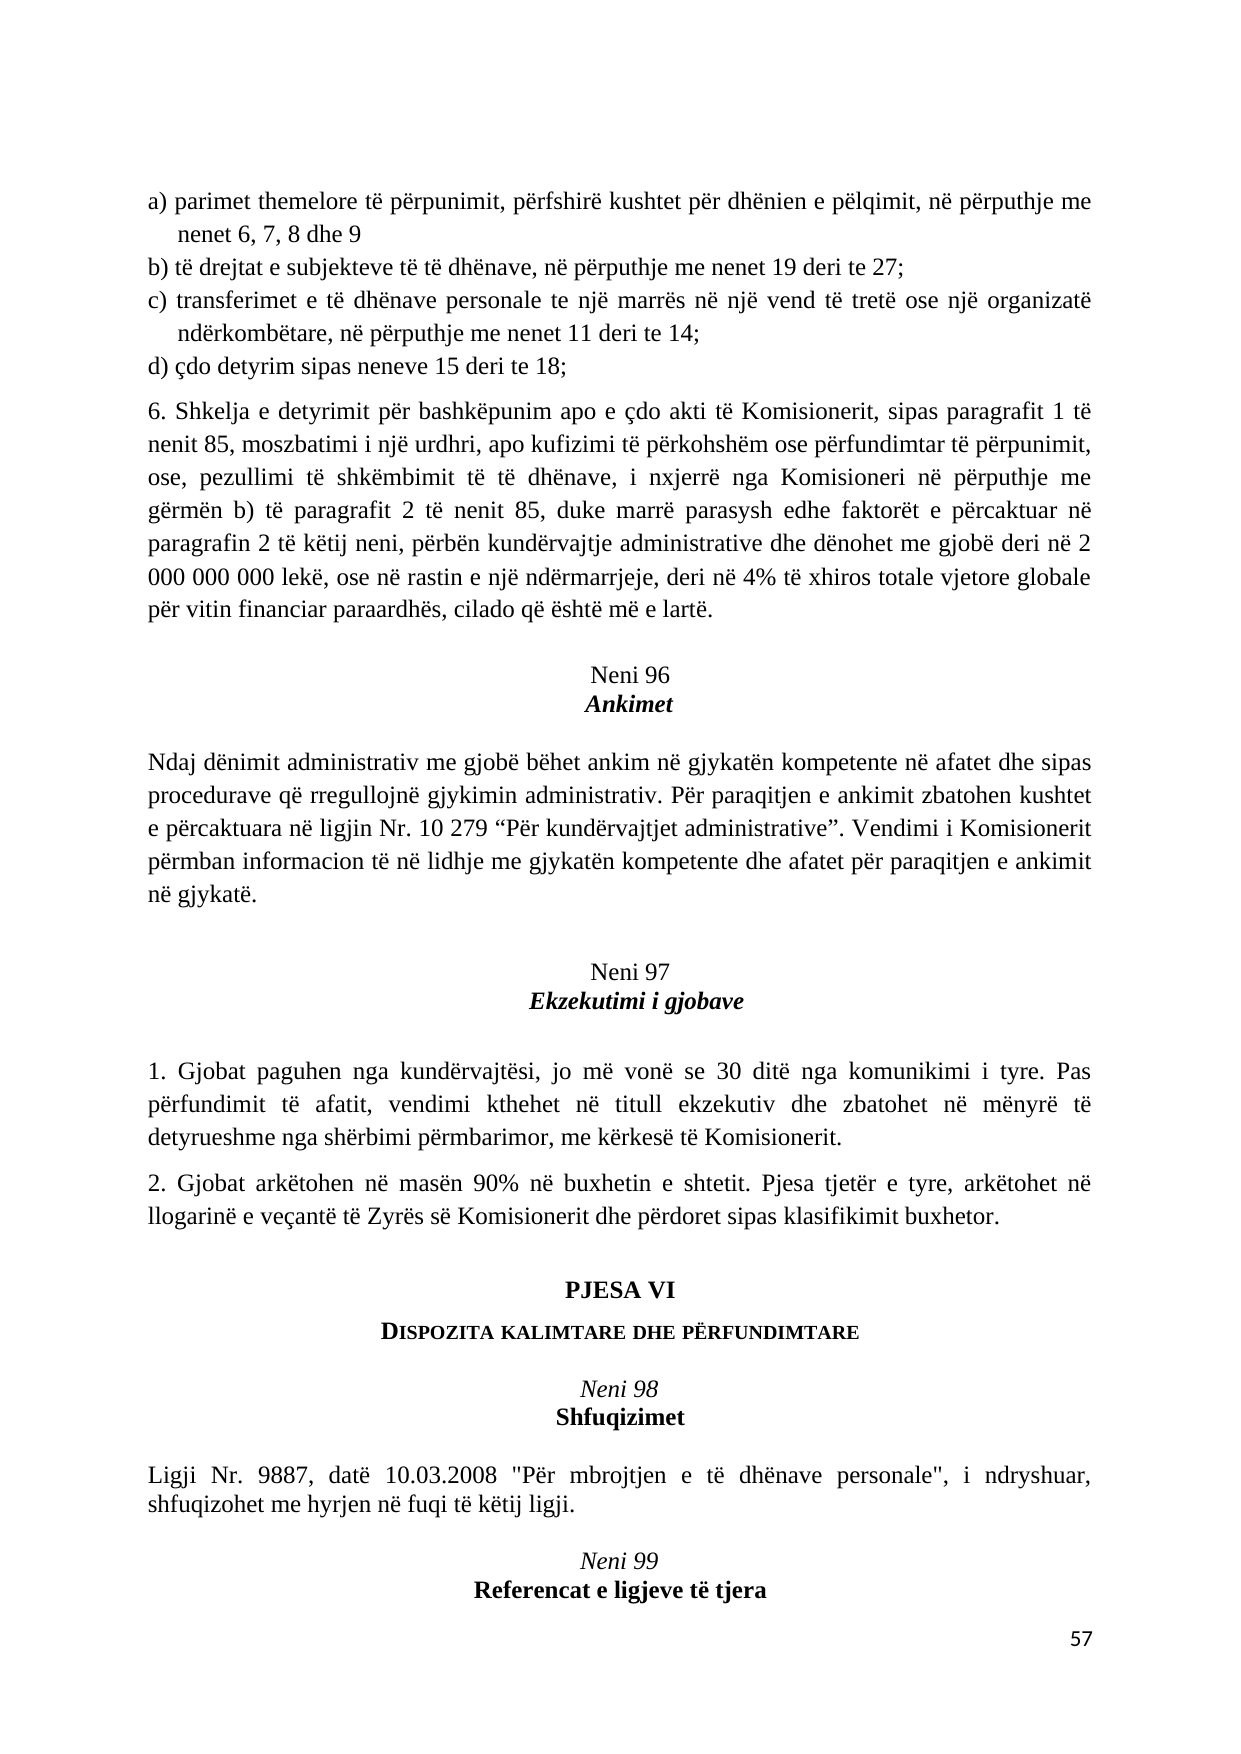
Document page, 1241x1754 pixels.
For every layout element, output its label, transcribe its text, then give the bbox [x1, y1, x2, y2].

text Ekzekutimi i gjobave [148, 986, 1093, 1015]
text Neni 99 [148, 1546, 1093, 1575]
text b) të drejtat e subjekteve të të dhënave, në përputhje me nenet 19 deri te 27; [148, 252, 1093, 281]
text Ankimet [443, 689, 1093, 718]
text 2. Gjobat arkëtohen në masën 90% në buxhetin e shtetit. Pjesa tjetër e tyre, arkëtohet në llogarinë e veçantë të Zyrës së Komisionerit dhe përdoret sipas klasifikimit buxhetor. [148, 1168, 1093, 1229]
text Neni 98 [148, 1374, 1093, 1402]
text 1. Gjobat paguhen nga kundërvajtësi, jo më vonë se 30 ditë nga komunikimi i tyre. Pas përfundimit të afatit, vendimi kthehet në titull ekzekutiv dhe zbatohet në mënyrë të detyrueshme nga shërbimi përmbarimor, me kërkesë të Komisionerit. [148, 1056, 1093, 1151]
text d) çdo detyrim sipas neneve 15 deri te 18; [148, 351, 1093, 380]
text 6. Shkelja e detyrimit për bashkëpunim apo e çdo akti të Komisionerit, sipas paragrafit 1 të nenit 85, moszbatimi i një urdhri, apo kufizimi të përkohshëm ose përfundimtar të përpunimit, ose, pezullimi të shkëmbimit të të dhënave, i nxjerrë nga Komisioneri në përputhje me gërmën b) të paragrafit 2 të nenit 85, duke marrë parasysh edhe faktorët e përcaktuar në paragrafin 2 të këtij neni, përbën kundërvajtje administrative dhe dënohet me gjobë deri në 2 000 000 000 lekë, ose në rastin e një ndërmarrjeje, deri në 4% të xhiros totale vjetore globale për vitin financiar paraardhës, cilado që është më e lartë. [148, 396, 1093, 623]
text Dispozita kalimtare dhe përfundimtare [148, 1316, 1093, 1345]
text a) parimet themelore të përpunimit, përfshirë kushtet për dhënien e pëlqimit, në përputhje me nenet 6, 7, 8 dhe 9 [148, 186, 1093, 248]
text Shfuqizimet [148, 1402, 1093, 1431]
text Neni 96 [590, 661, 1093, 689]
text Neni 97 [516, 957, 1093, 986]
text Ligji Nr. 9887, datë 10.03.2008 "Për mbrojtjen e të dhënave personale", i ndryshuar, shfuqizohet me hyrjen në fuqi të këtij ligji. [148, 1460, 1093, 1517]
text c) transferimet e të dhënave personale te një marrës në një vend të tretë ose një organizatë ndërkombëtare, në përputhje me nenet 11 deri te 14; [148, 285, 1093, 347]
text Referencat e ligjeve të tjera [148, 1575, 1093, 1604]
text PJESA VI [148, 1275, 1093, 1304]
text Ndaj dënimit administrativ me gjobë bëhet ankim në gjykatën kompetente në afatet dhe sipas procedurave që rregullojnë gjykimin administrativ. Për paraqitjen e ankimit zbatohen kushtet e përcaktuara në ligjin Nr. 10 279 “Për kundërvajtjet administrative”. Vendimi i Komisionerit përmban informacion të në lidhje me gjykatën kompetente dhe afatet për paraqitjen e ankimit në gjykatë. [148, 747, 1093, 908]
